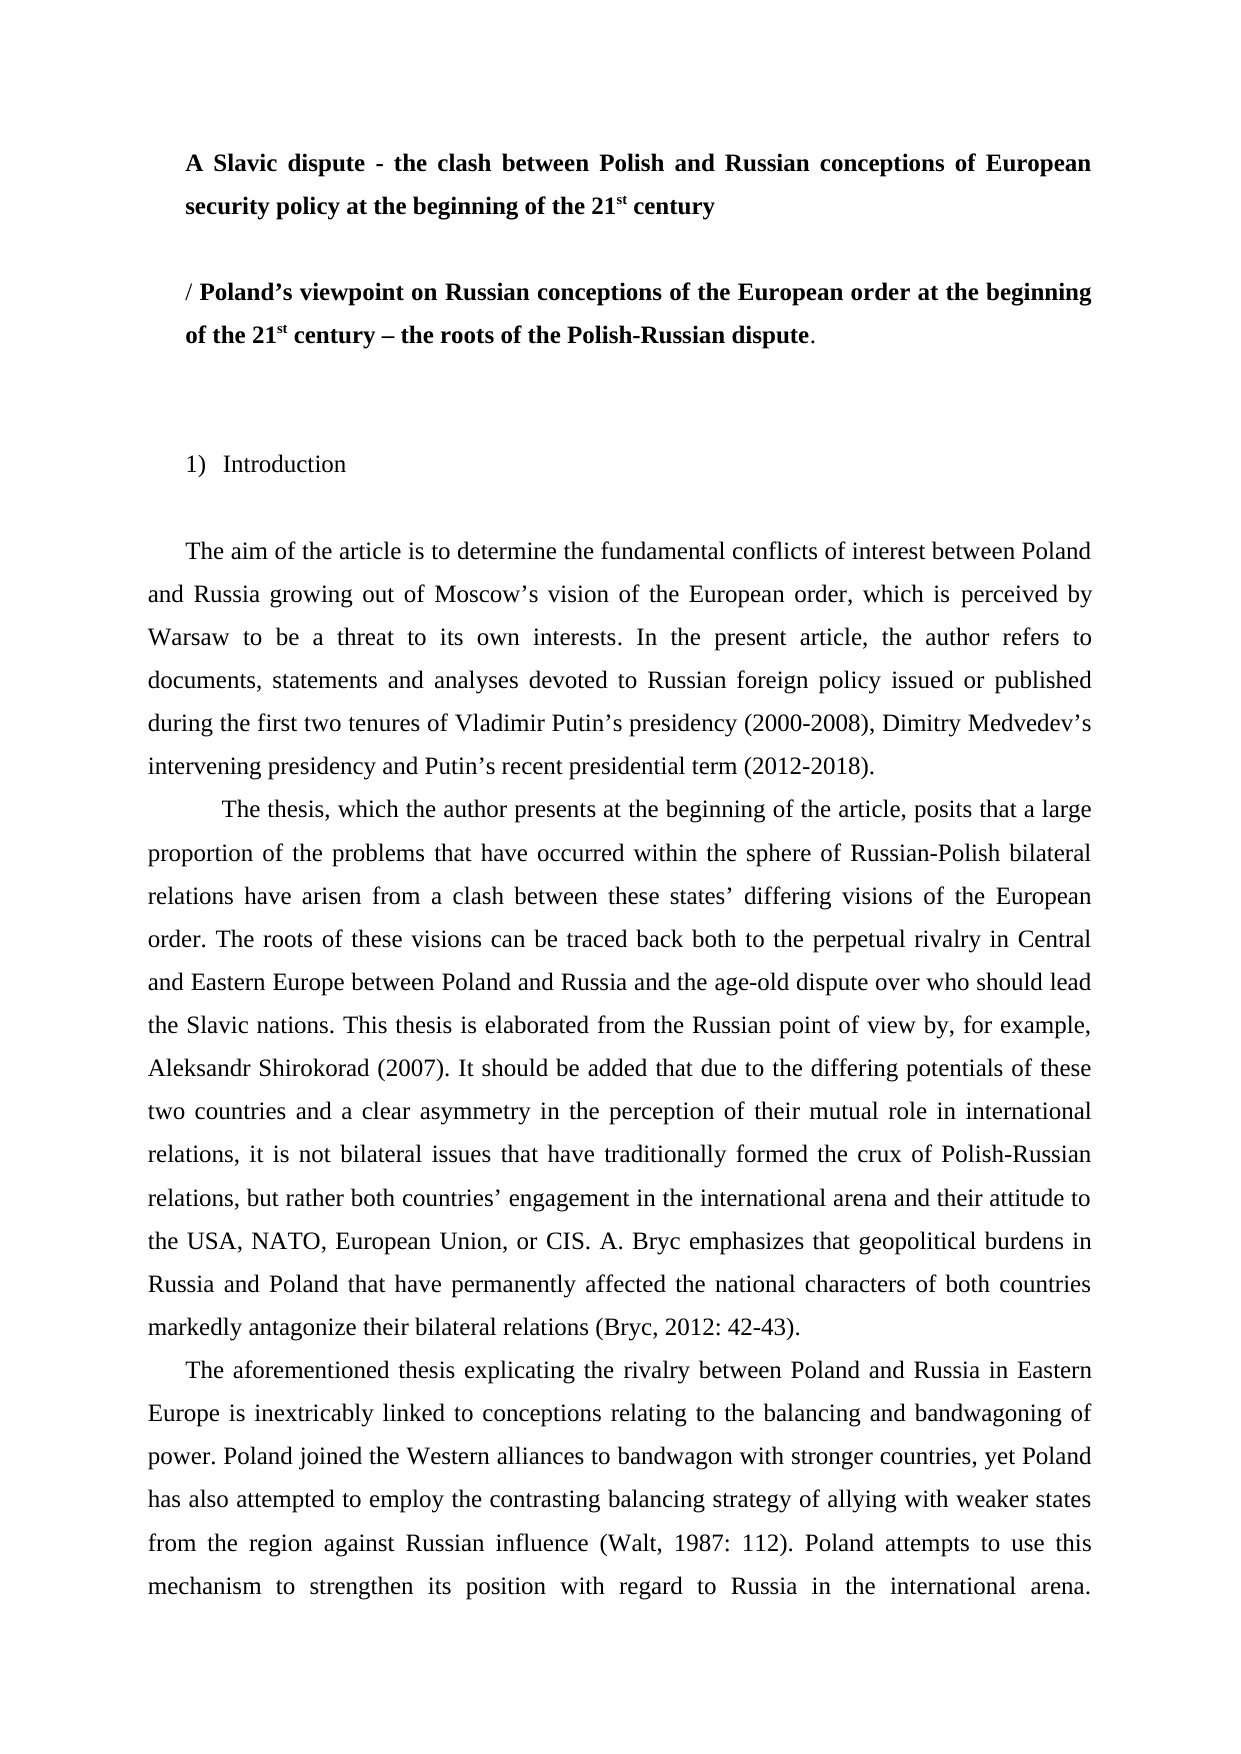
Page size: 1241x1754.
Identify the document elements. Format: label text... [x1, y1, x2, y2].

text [148, 1355, 1093, 1599]
text The thesis, which the author presents at the beginning of the article, posits that a large proportion of the problems that have occurred within the sphere of Russian-Polish bilateral relations have arisen from a clash between these states’ differing visions of the European order. The roots of these visions can be traced back both to the perpetual rivalry in Central and Eastern Europe between Poland and Russia and the age-old dispute over who should lead the Slavic nations. This thesis is elaborated from the Russian point of view by, for example, Aleksandr Shirokorad (2007). It should be added that due to the differing potentials of these two countries and a clear asymmetry in the perception of their mutual role in international relations, it is not bilateral issues that have traditionally formed the crux of Polish-Russian relations, but rather both countries’ engagement in the international arena and their attitude to the USA, NATO, European Union, or CIS. A. Bryc emphasizes that geopolitical burdens in Russia and Poland that have permanently affected the national characters of both countries markedly antagonize their bilateral relations (Bryc, 2012: 42-43). [148, 794, 1093, 1341]
text The aim of the article is to determine the fundamental conflicts of interest between Poland and Russia growing out of Moscow’s vision of the European order, which is perceived by Warsaw to be a threat to its own interests. In the present article, the author refers to documents, statements and analyses devoted to Russian foreign policy issued or published during the first two tenures of Vladimir Putin’s presidency (2000-2008), Dimitry Medvedev’s intervening presidency and Putin’s recent presidential term (2012-2018). [148, 536, 1093, 780]
list Introduction [185, 449, 1093, 478]
text A Slavic dispute - the clash between Polish and Russian conceptions of European security policy at the beginning of the 21st century [185, 148, 1093, 219]
text / Poland’s viewpoint on Russian conceptions of the European order at the beginning of the 21st century – the roots of the Polish-Russian dispute. [185, 277, 1093, 349]
